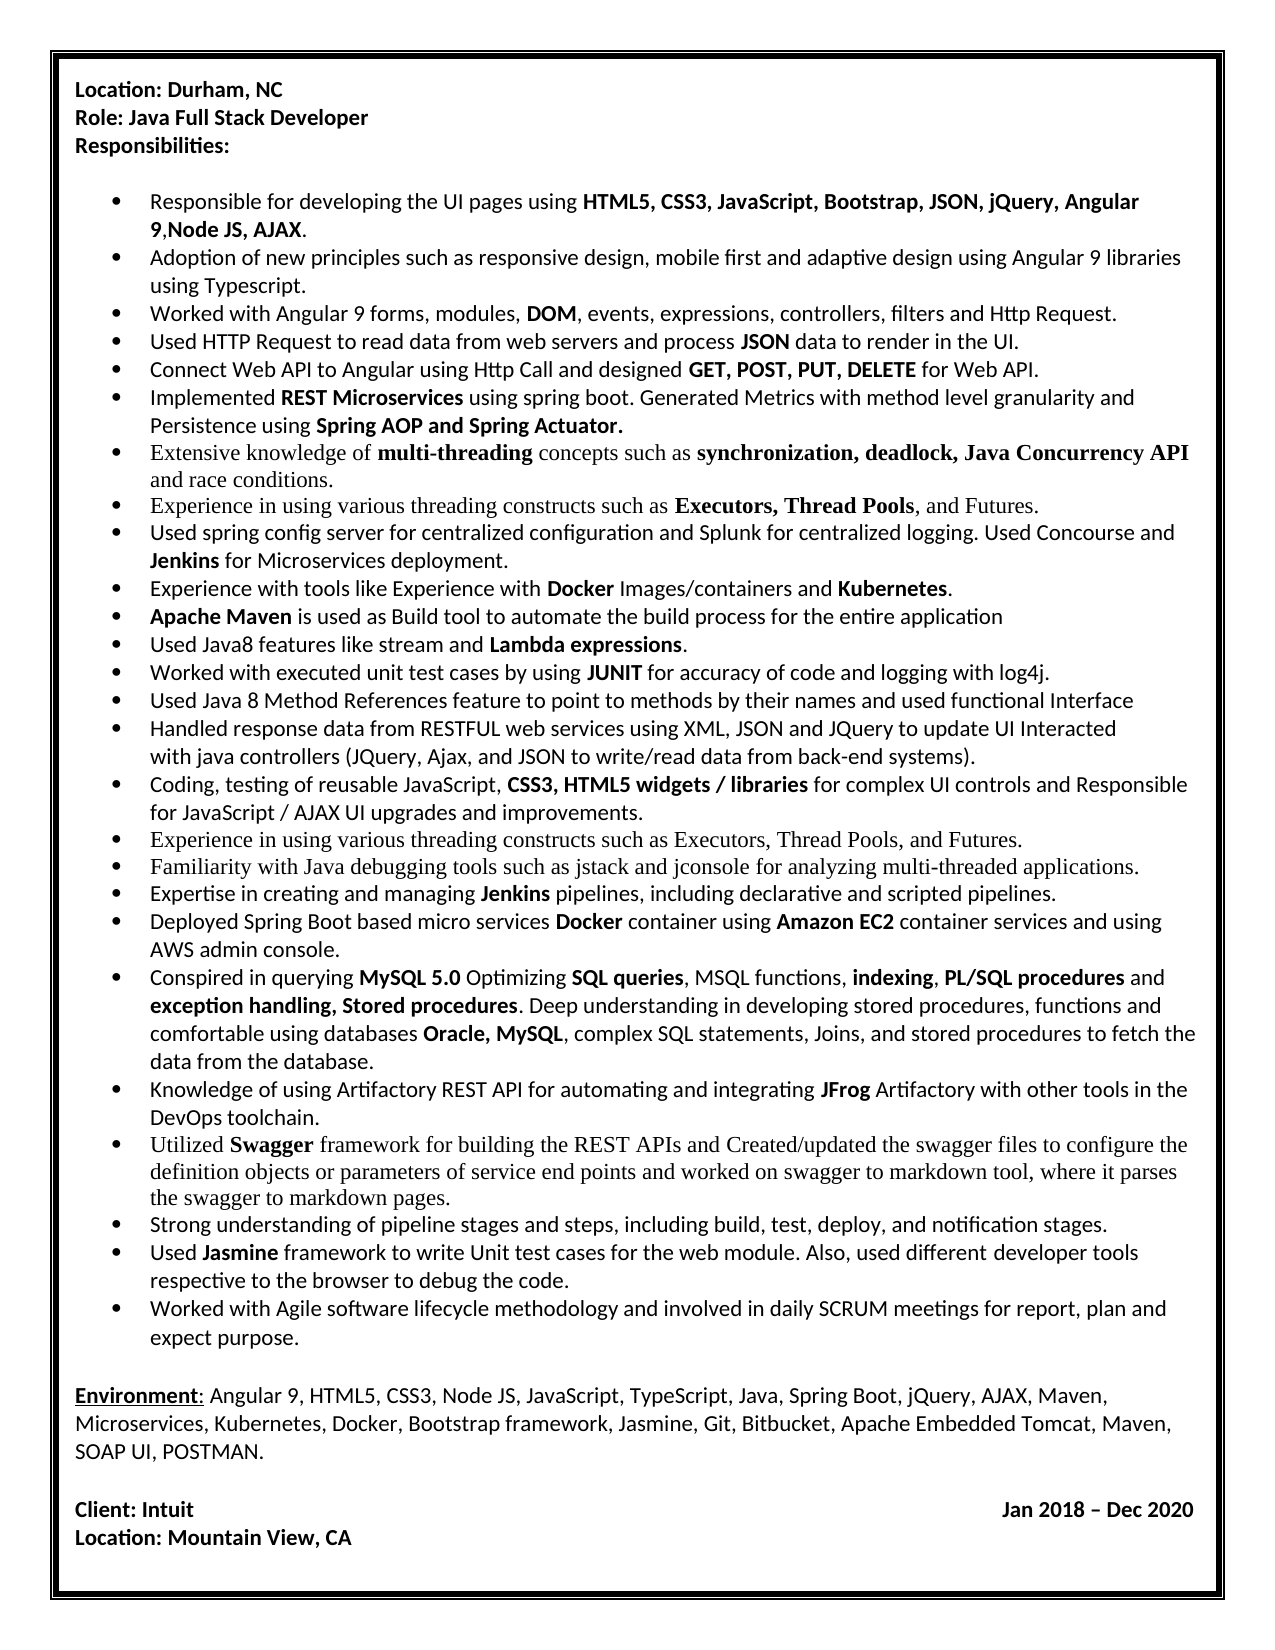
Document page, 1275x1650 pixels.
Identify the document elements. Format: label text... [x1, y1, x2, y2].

list Coding, testing of reusable JavaScript, CSS3, HTML5 widgets / libraries for complex UI controls and Responsible for JavaScript / AJAX UI upgrades and improvements. [112, 771, 1200, 827]
list Expertise in creating and managing Jenkins pipelines, including declarative and scripted pipelines. [112, 879, 1200, 907]
text Environment: Angular 9, HTML5, CSS3, Node JS, JavaScript, TypeScript, Java, Spring Boot, jQuery, AJAX, Maven, Microservices, Kubernetes, Docker, Bootstrap framework, Jasmine, Git, Bitbucket, Apache Embedded Tomcat, Maven, SOAP UI, POSTMAN. [75, 1381, 1200, 1465]
list Familiarity with Java debugging tools such as jstack and jconsole for analyzing multi-threaded applications. [112, 853, 1200, 879]
list Implemented REST Microservices using spring boot. Generated Metrics with method level granularity and Persistence using Spring AOP and Spring Actuator. [112, 383, 1200, 439]
text Client: Intuit Jan 2018 – Dec 2020 [75, 1495, 1200, 1523]
text Role: Java Full Stack Developer [75, 103, 1200, 131]
list Experience in using various threading constructs such as Executors, Thread Pools, and Futures. [112, 827, 1200, 853]
list Deployed Spring Boot based micro services Docker container using Amazon EC2 container services and using AWS admin console. [112, 907, 1200, 963]
list Responsible for developing the UI pages using HTML5, CSS3, JavaScript, Bootstrap, JSON, jQuery, Angular 9,Node JS, AJAX. [112, 187, 1200, 243]
list Adoption of new principles such as responsive design, mobile first and adaptive design using Angular 9 libraries using Typescript. [112, 243, 1200, 299]
list Experience in using various threading constructs such as Executors, Thread Pools, and Futures. [112, 492, 1200, 518]
list Used HTTP Request to read data from web servers and process JSON data to render in the UI. [112, 327, 1200, 355]
list Worked with Angular 9 forms, modules, DOM, events, expressions, controllers, filters and Http Request. [112, 299, 1200, 327]
list Apache Maven is used as Build tool to automate the build process for the entire application [112, 602, 1200, 630]
list Conspired in querying MySQL 5.0 Optimizing SQL queries, MSQL functions, indexing, PL/SQL procedures and exception handling, Stored procedures. Deep understanding in developing stored procedures, functions and comfortable using databases Oracle, MySQL, complex SQL statements, Joins, and stored procedures to fetch the data from the database. [112, 963, 1200, 1075]
list Used Java 8 Method References feature to point to methods by their names and used functional Interface [112, 686, 1200, 714]
list Used Java8 features like stream and Lambda expressions. [112, 630, 1200, 658]
list Worked with Agile software lifecycle methodology and involved in daily SCRUM meetings for report, plan and expect purpose. [112, 1294, 1200, 1351]
text Location: Mountain View, CA [75, 1523, 1200, 1551]
text Location: Durham, NC [75, 75, 1200, 103]
text Responsibilities: [75, 131, 1200, 159]
list Knowledge of using Artifactory REST API for automating and integrating JFrog Artifactory with other tools in the DevOps toolchain. [112, 1075, 1200, 1131]
list Experience with tools like Experience with Docker Images/containers and Kubernetes. [112, 574, 1200, 602]
list Used Jasmine framework to write Unit test cases for the web module. Also, used different developer tools respective to the browser to debug the code. [112, 1238, 1200, 1294]
list Used spring config server for centralized configuration and Splunk for centralized logging. Used Concourse and Jenkins for Microservices deployment. [112, 518, 1200, 574]
list Strong understanding of pipeline stages and steps, including build, test, deploy, and notification stages. [112, 1211, 1200, 1238]
list Connect Web API to Angular using Http Call and designed GET, POST, PUT, DELETE for Web API. [112, 355, 1200, 383]
list Worked with executed unit test cases by using JUNIT for accuracy of code and logging with log4j. [112, 658, 1200, 686]
list Extensive knowledge of multi-threading concepts such as synchronization, deadlock, Java Concurrency API and race conditions. [112, 439, 1200, 492]
list Handled response data from RESTFUL web services using XML, JSON and JQuery to update UI Interacted with java controllers (JQuery, Ajax, and JSON to write/read data from back-end systems). [112, 714, 1200, 771]
list Utilized Swagger framework for building the REST APIs and Created/updated the swagger files to configure the definition objects or parameters of service end points and worked on swagger to markdown tool, where it parses the swagger to markdown pages. [112, 1131, 1200, 1211]
